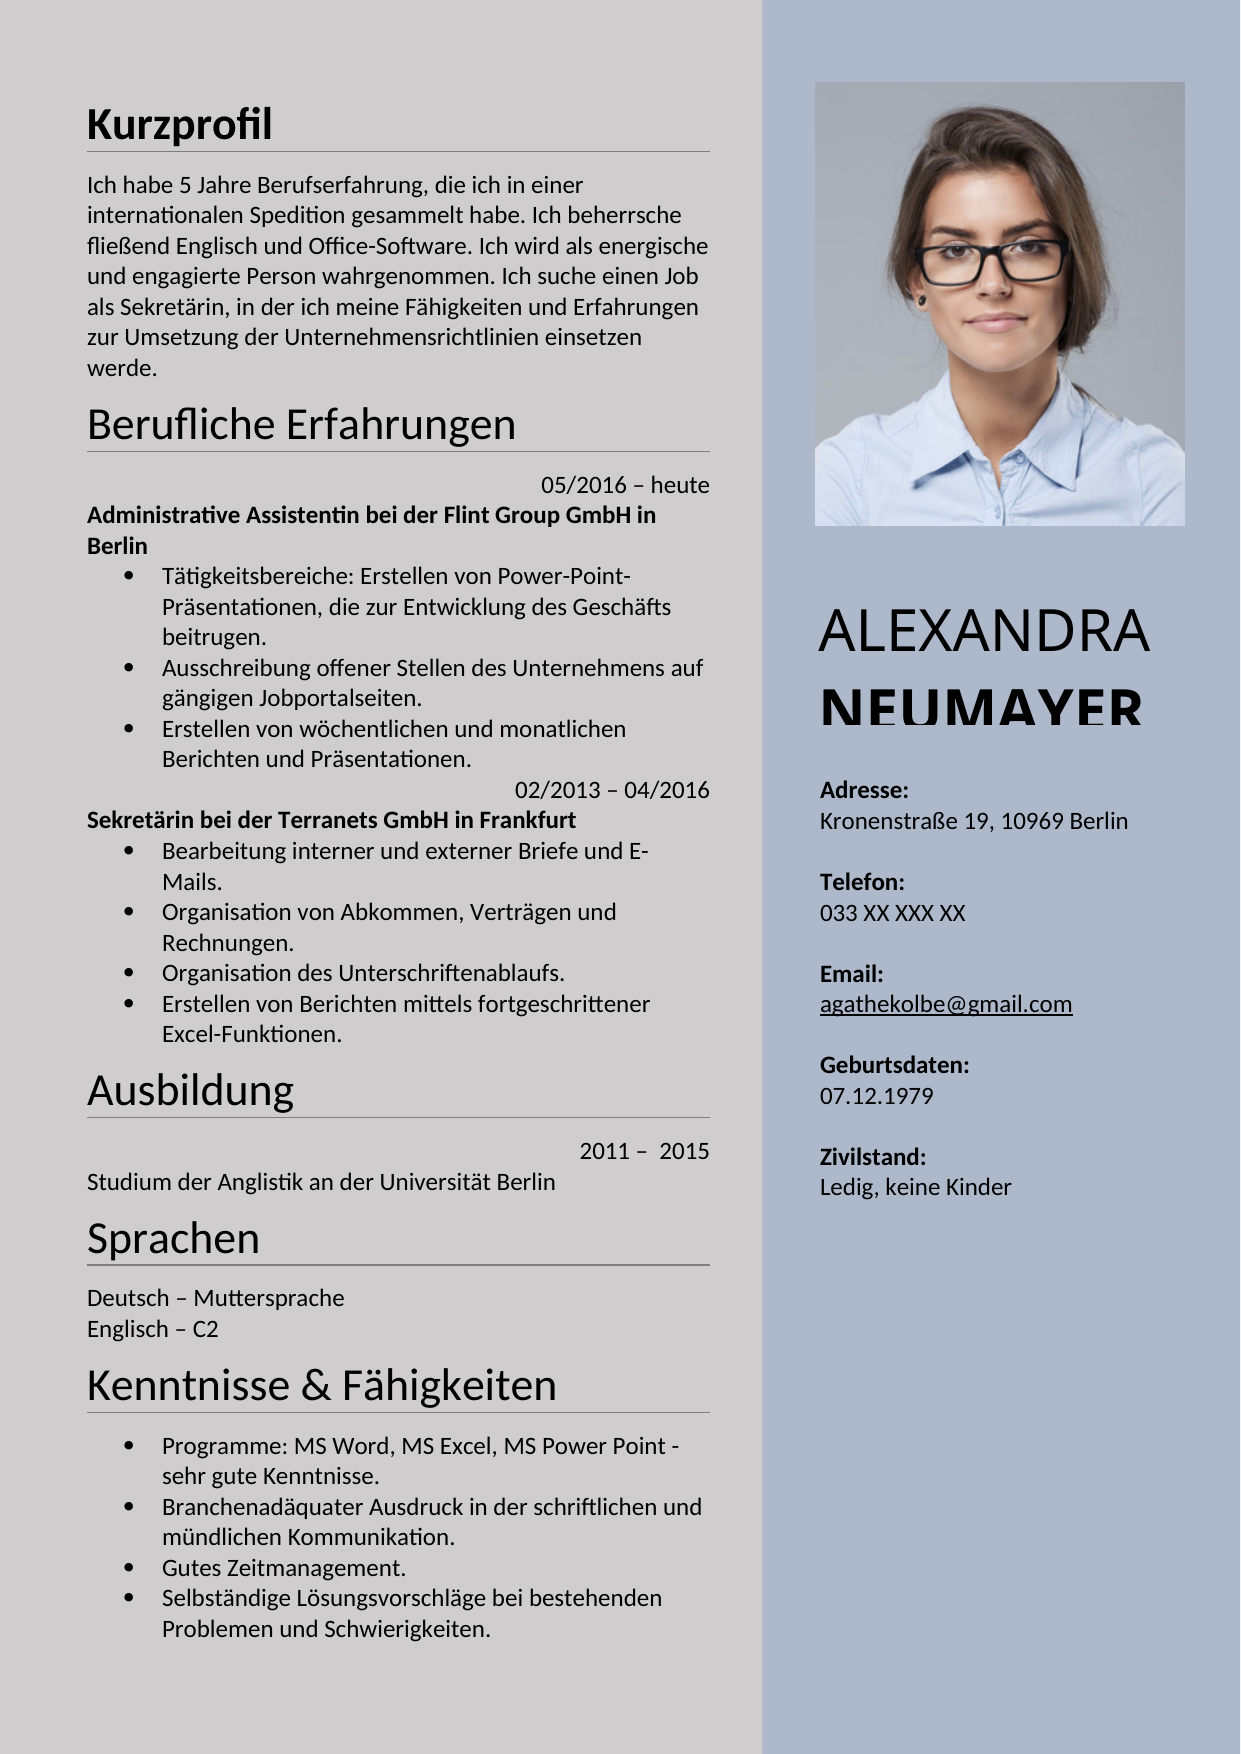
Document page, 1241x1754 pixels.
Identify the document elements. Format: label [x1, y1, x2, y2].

picture [815, 82, 1185, 526]
